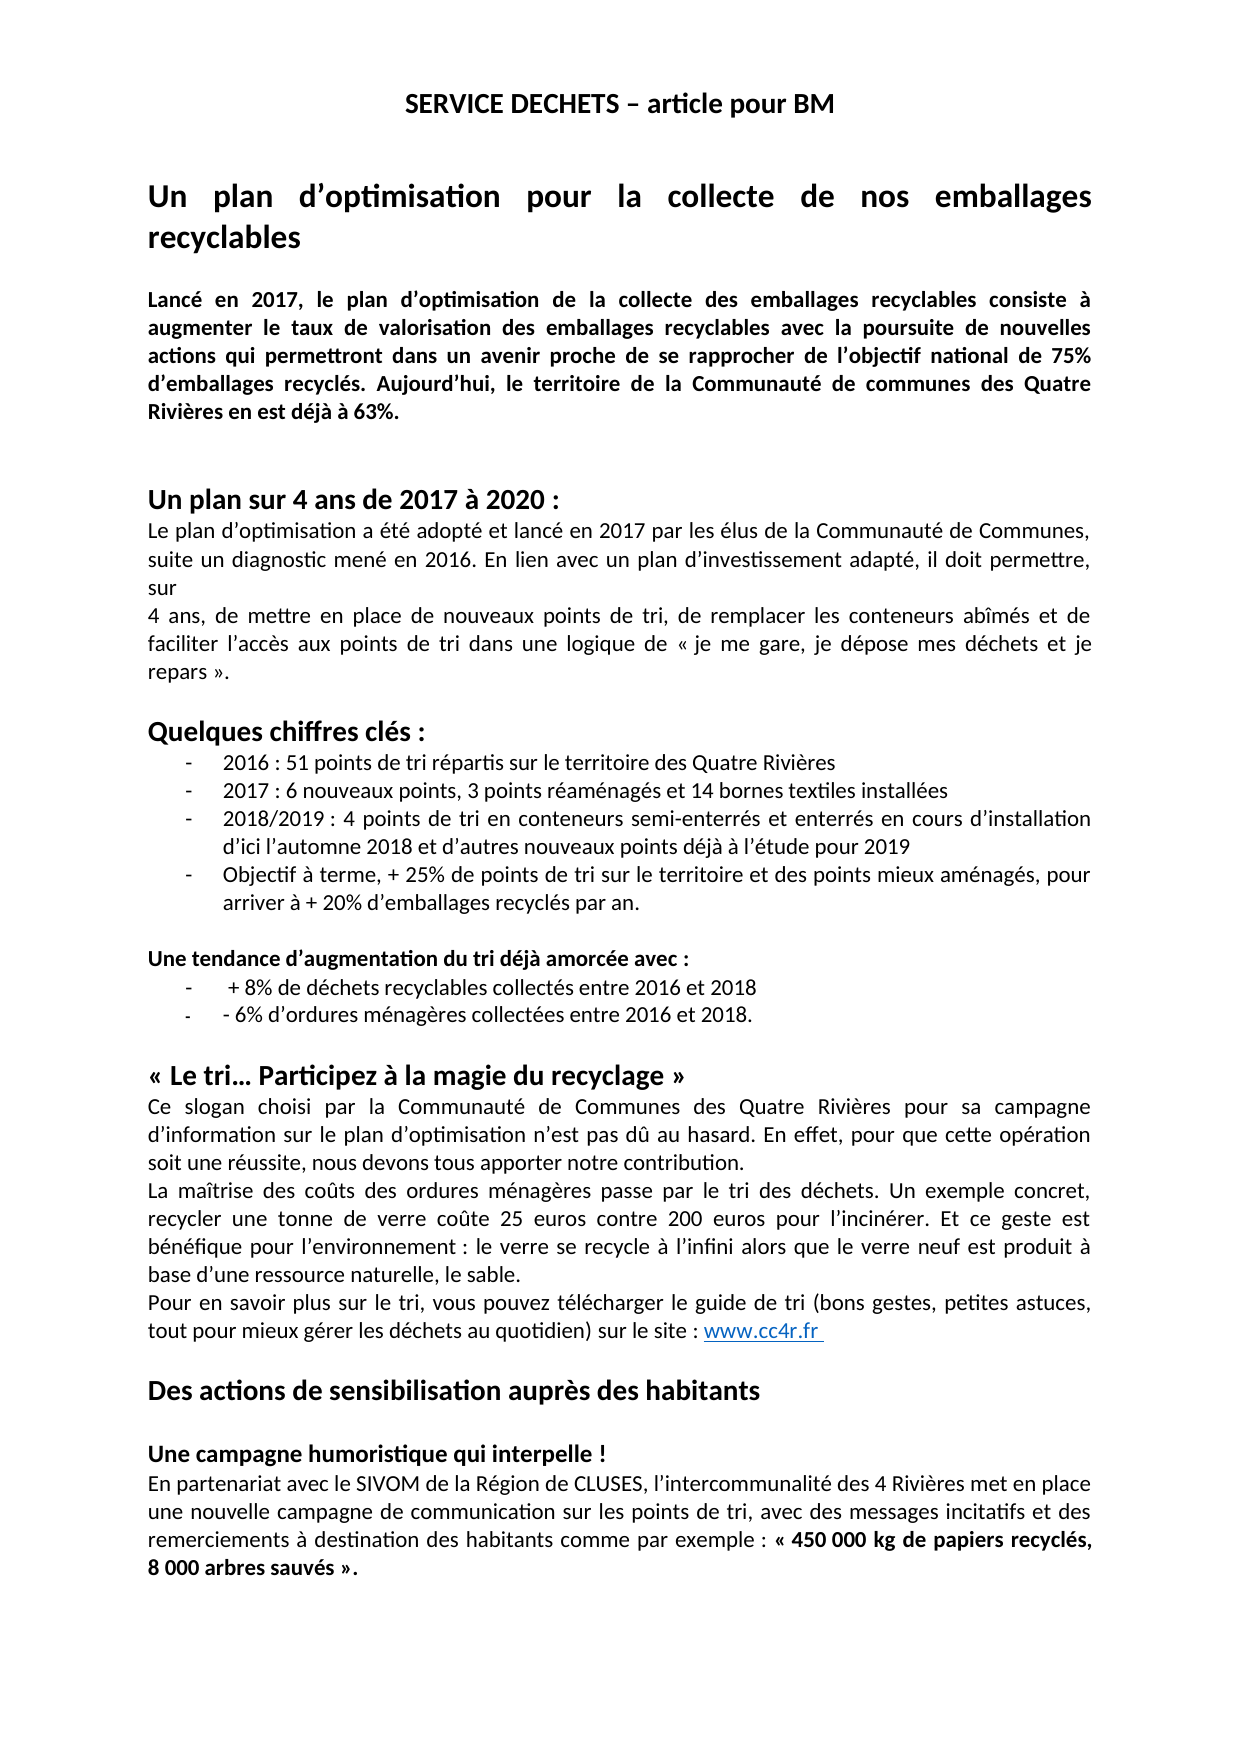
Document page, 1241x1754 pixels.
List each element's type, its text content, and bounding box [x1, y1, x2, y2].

text SERVICE DECHETS – article pour BM [148, 85, 1093, 120]
text En partenariat avec le SIVOM de la Région de CLUSES, l’intercommunalité des 4 Rivières met en place une nouvelle campagne de communication sur les points de tri, avec des messages incitatifs et des remerciements à destination des habitants comme par exemple : « 450 000 kg de papiers recyclés, 8 000 arbres sauvés ». [148, 1469, 1093, 1581]
list Objectif à terme, + 25% de points de tri sur le territoire et des points mieux aménagés, pour arriver à + 20% d’emballages recyclés par an. [185, 861, 1093, 917]
text « Le tri… Participez à la magie du recyclage » [148, 1057, 1093, 1092]
list 2018/2019 : 4 points de tri en conteneurs semi-enterrés et enterrés en cours d’installation d’ici l’automne 2018 et d’autres nouveaux points déjà à l’étude pour 2019 [185, 804, 1093, 861]
text Des actions de sensibilisation auprès des habitants [148, 1372, 1093, 1408]
list - 6% d’ordures ménagères collectées entre 2016 et 2018. [185, 1001, 1093, 1029]
text Le plan d’optimisation a été adopté et lancé en 2017 par les élus de la Communauté de Communes, suite un diagnostic mené en 2016. En lien avec un plan d’investissement adapté, il doit permettre, sur 4 ans, de mettre en place de nouveaux points de tri, de remplacer les conteneurs abîmés et de faciliter l’accès aux points de tri dans une logique de « je me gare, je dépose mes déchets et je repars ». [148, 517, 1093, 685]
list 2017 : 6 nouveaux points, 3 points réaménagés et 14 bornes textiles installées [185, 776, 1093, 804]
text Ce slogan choisi par la Communauté de Communes des Quatre Rivières pour sa campagne d’information sur le plan d’optimisation n’est pas dû au hasard. En effet, pour que cette opération soit une réussite, nous devons tous apporter notre contribution. [148, 1092, 1093, 1176]
text Pour en savoir plus sur le tri, vous pouvez télécharger le guide de tri (bons gestes, petites astuces, tout pour mieux gérer les déchets au quotidien) sur le site : www.cc4r.fr [148, 1288, 1093, 1344]
list 2016 : 51 points de tri répartis sur le territoire des Quatre Rivières [185, 748, 1093, 776]
text Une campagne humoristique qui interpelle ! [148, 1439, 1093, 1469]
text Lancé en 2017, le plan d’optimisation de la collecte des emballages recyclables consiste à augmenter le taux de valorisation des emballages recyclables avec la poursuite de nouvelles actions qui permettront dans un avenir proche de se rapprocher de l’objectif national de 75% d’emballages recyclés. Aujourd’hui, le territoire de la Communauté de communes des Quatre Rivières en est déjà à 63%. [148, 285, 1093, 425]
text Un plan d’optimisation pour la collecte de nos emballages recyclables [148, 175, 1093, 257]
list + 8% de déchets recyclables collectés entre 2016 et 2018 [185, 973, 1093, 1001]
text Une tendance d’augmentation du tri déjà amorcée avec : [148, 944, 1093, 973]
text La maîtrise des coûts des ordures ménagères passe par le tri des déchets. Un exemple concret, recycler une tonne de verre coûte 25 euros contre 200 euros pour l’incinérer. Et ce geste est bénéfique pour l’environnement : le verre se recycle à l’infini alors que le verre neuf est produit à base d’une ressource naturelle, le sable. [148, 1176, 1093, 1288]
text Un plan sur 4 ans de 2017 à 2020 : [148, 481, 1093, 517]
text Quelques chiffres clés : [148, 713, 1093, 748]
